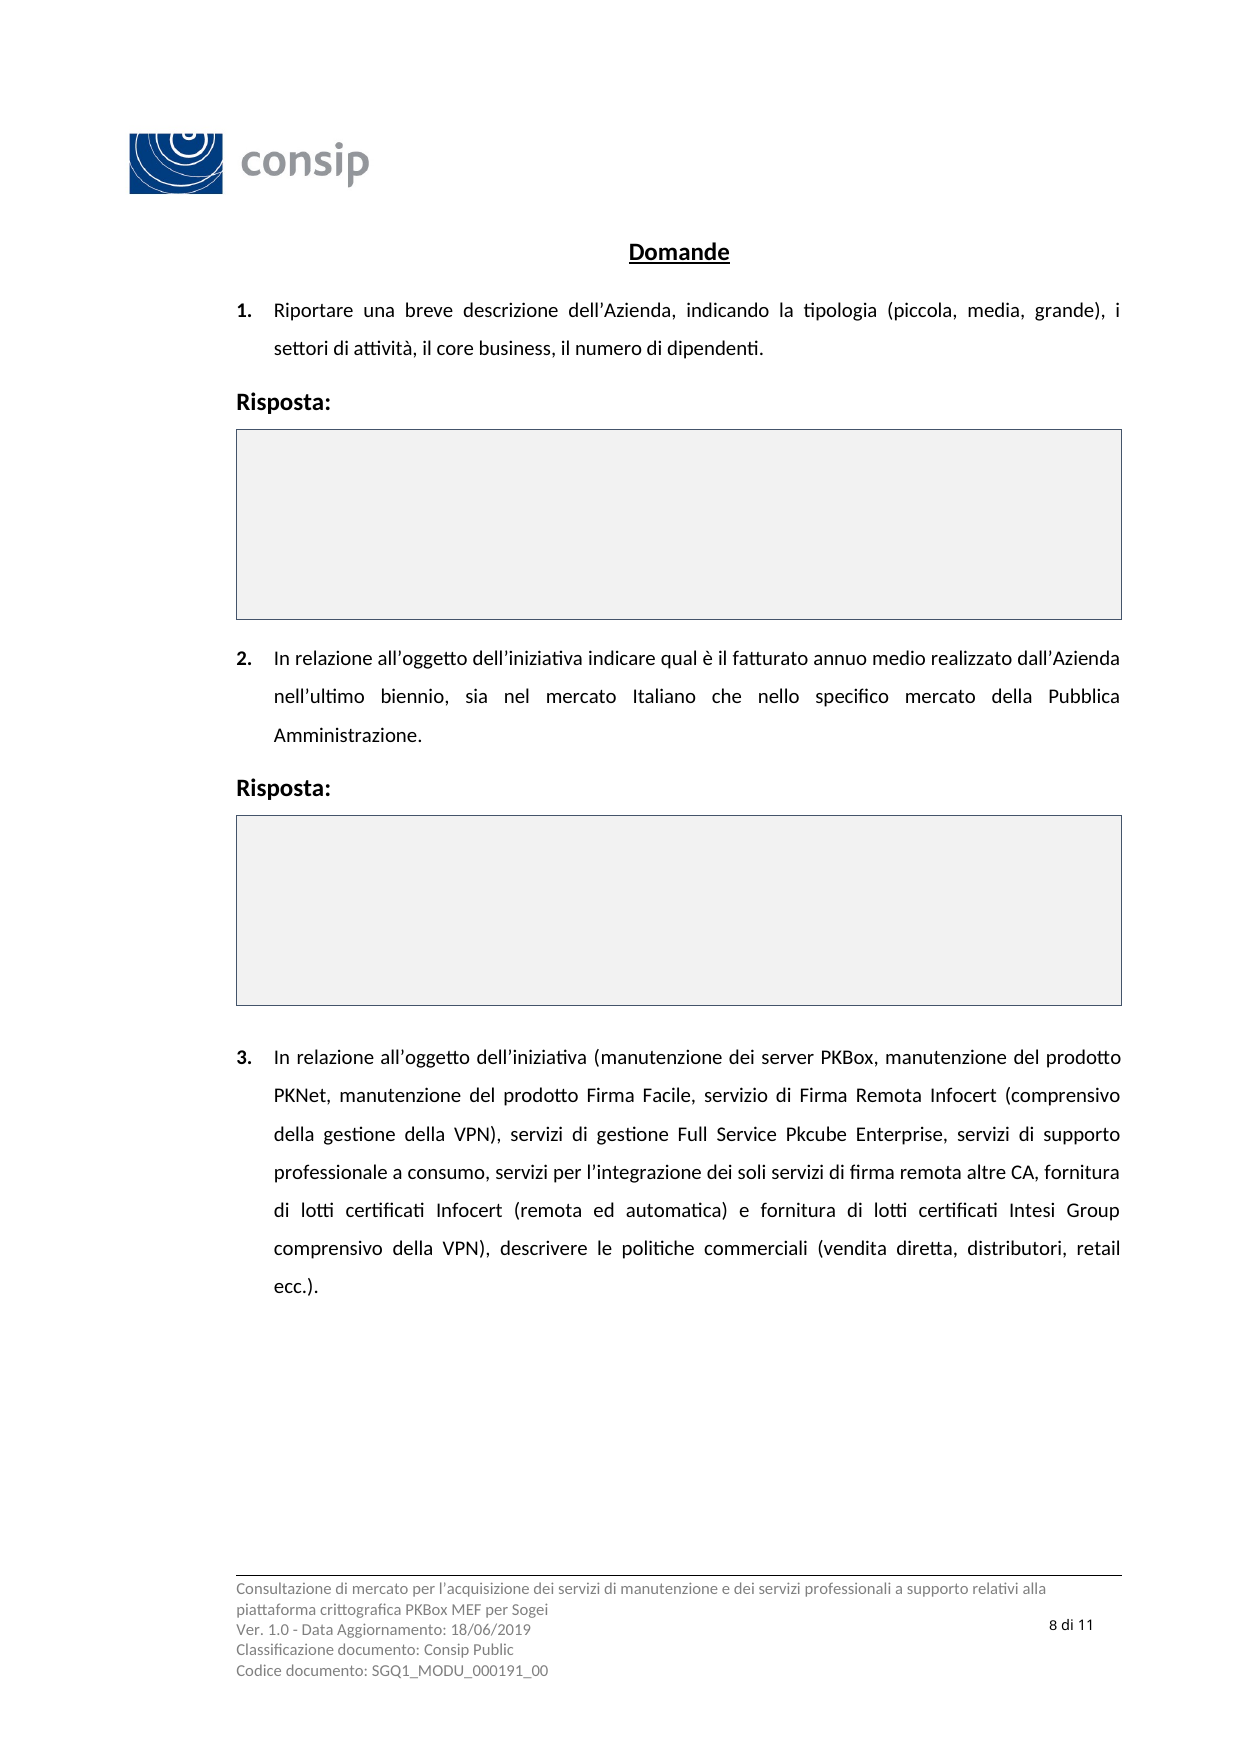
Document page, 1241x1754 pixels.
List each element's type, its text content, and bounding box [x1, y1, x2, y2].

table_header [237, 816, 1121, 1005]
list In relazione all’oggetto dell’iniziativa indicare qual è il fatturato annuo medio realizzato dall’Azienda nell’ultimo biennio, sia nel mercato Italiano che nello specifico mercato della Pubblica Amministrazione. [236, 646, 1122, 747]
subtitle Risposta: [236, 386, 1122, 417]
text Domande [236, 236, 1122, 267]
subtitle Risposta: [236, 772, 1122, 803]
picture [3, 2, 426, 194]
list In relazione all’oggetto dell’iniziativa (manutenzione dei server PKBox, manutenzione del prodotto PKNet, manutenzione del prodotto Firma Facile, servizio di Firma Remota Infocert (comprensivo della gestione della VPN), servizi di gestione Full Service Pkcube Enterprise, servizi di supporto professionale a consumo, servizi per l’integrazione dei soli servizi di firma remota altre CA, fornitura di lotti certificati Infocert (remota ed automatica) e fornitura di lotti certificati Intesi Group comprensivo della VPN), descrivere le politiche commerciali (vendita diretta, distributori, retail ecc.). [236, 1044, 1122, 1299]
table_header [237, 430, 1121, 619]
list Riportare una breve descrizione dell’Azienda, indicando la tipologia (piccola, media, grande), i settori di attività, il core business, il numero di dipendenti. [236, 297, 1122, 361]
